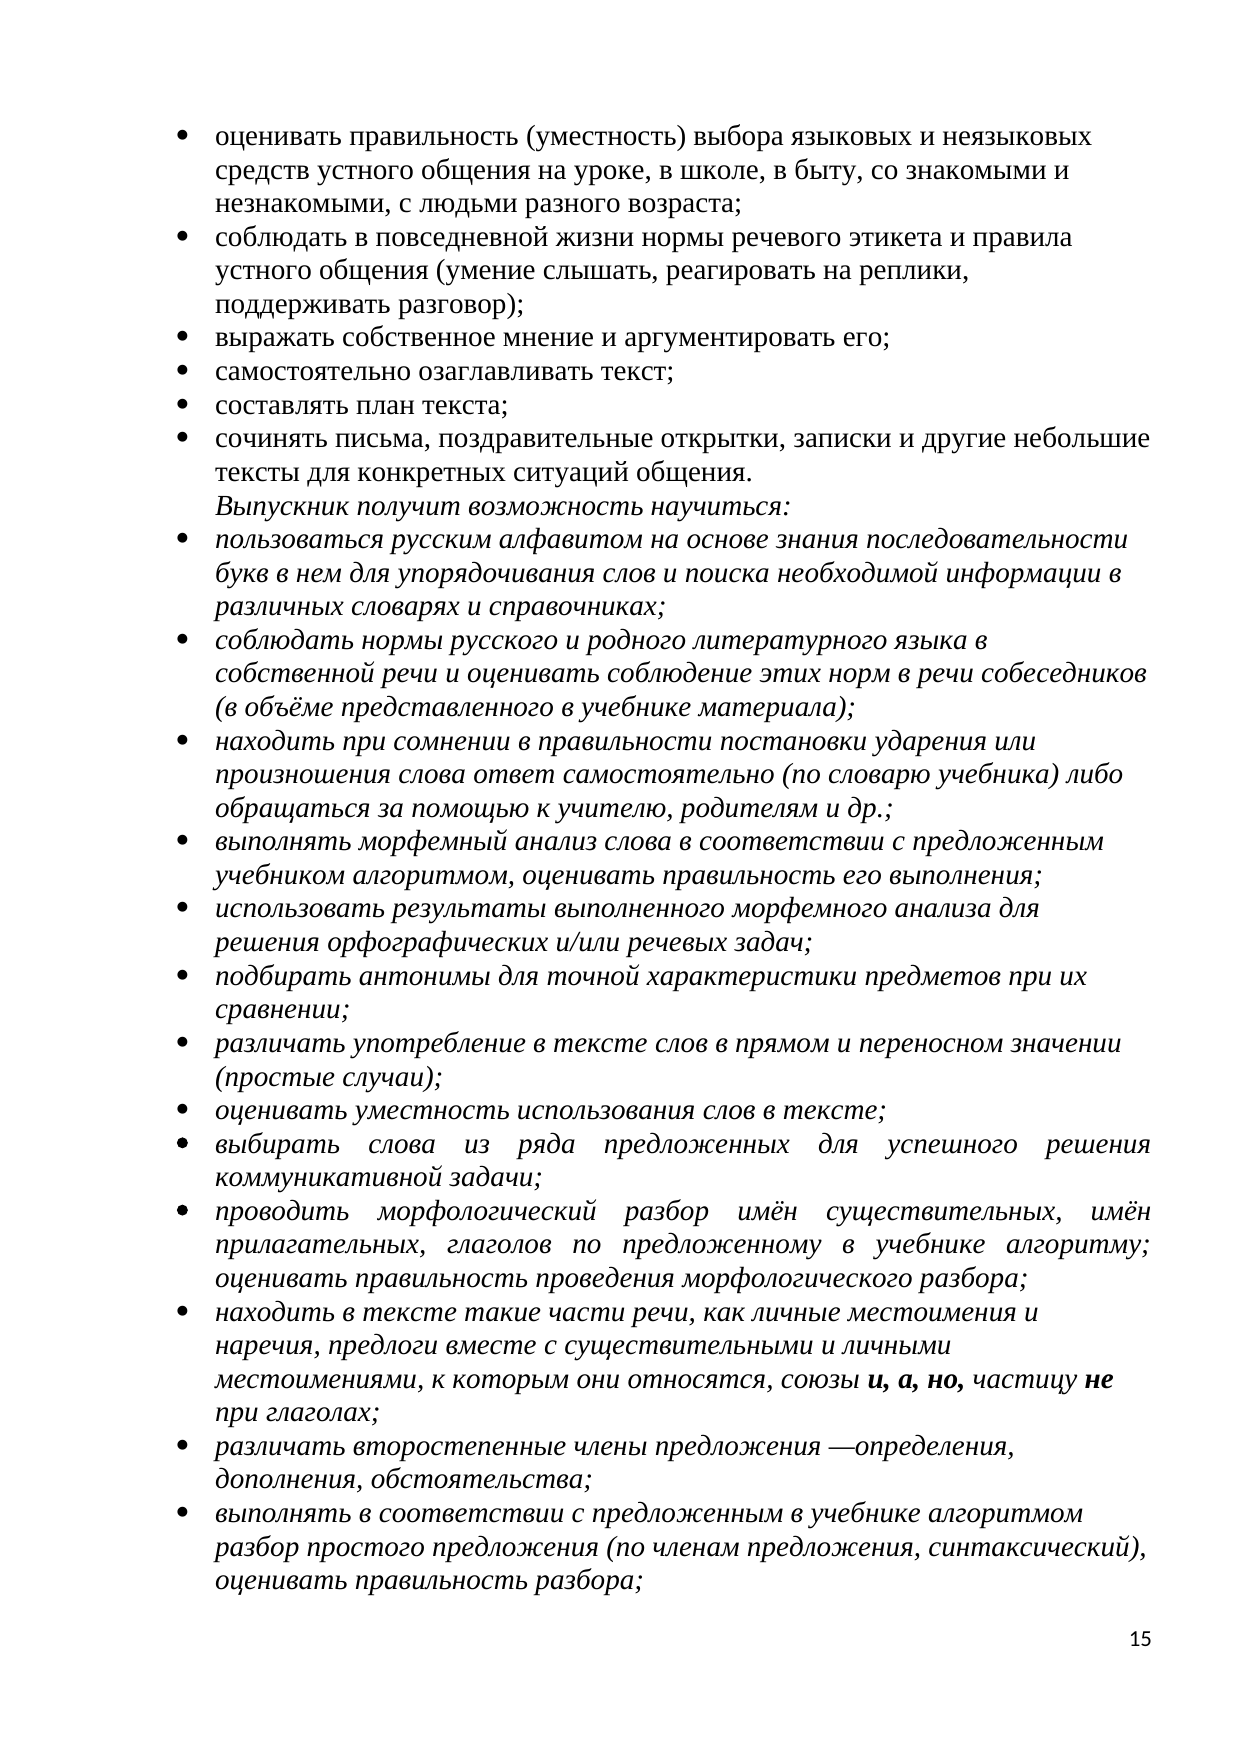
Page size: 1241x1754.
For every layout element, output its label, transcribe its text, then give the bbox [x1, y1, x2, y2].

list находить при сомнении в правильности постановки ударения или произношения слова ответ самостоятельно (по словарю учебника) либо обращаться за помощью к учителю, родителям и др.; [177, 723, 1152, 823]
list соблюдать нормы русского и родного литературного языка в собственной речи и оценивать соблюдение этих норм в речи собеседников (в объёме представленного в учебнике материала); [177, 622, 1152, 723]
list различать употребление в тексте слов в прямом и переносном значении (простые случаи); [177, 1025, 1152, 1092]
list выполнять в соответствии с предложенным в учебнике алгоритмом разбор простого предложения (по членам предложения, синтаксический), оценивать правильность разбора; [177, 1495, 1152, 1596]
list подбирать антонимы для точной характеристики предметов при их сравнении; [177, 958, 1152, 1025]
list оценивать уместность использования слов в тексте; [177, 1092, 1152, 1126]
list оценивать правильность (уместность) выбора языковых и неязыковых средств устного общения на уроке, в школе, в быту, со знакомыми и незнакомыми, с людьми разного возраста; [177, 118, 1152, 219]
list находить в тексте такие части речи, как личные местоимения и наречия, предлоги вместе с существительными и личными местоимениями, к которым они относятся, союзы и, а, но, частицу не при глаголах; [177, 1294, 1152, 1428]
list выполнять морфемный анализ слова в соответствии с предложенным учебником алгоритмом, оценивать правильность его выполнения; [177, 823, 1152, 891]
list самостоятельно озаглавливать текст; [177, 353, 1152, 387]
list различать второстепенные члены предложения —определения, дополнения, обстоятельства; [177, 1428, 1152, 1495]
list пользоваться русским алфавитом на основе знания последовательности букв в нем для упорядочивания слов и поиска необходимой информации в различных словарях и справочниках; [177, 521, 1152, 622]
list проводить морфологический разбор имён существительных, имён прилагательных, глаголов по предложенному в учебнике алгоритму; оценивать правильность проведения морфологического разбора; [177, 1193, 1152, 1294]
list использовать результаты выполненного морфемного анализа для решения орфографических и/или речевых задач; [177, 891, 1152, 958]
list составлять план текста; [177, 387, 1152, 421]
list сочинять письма, поздравительные открытки, записки и другие небольшие тексты для конкретных ситуаций общения. [177, 421, 1152, 488]
list выражать собственное мнение и аргументировать его; [177, 319, 1152, 353]
list соблюдать в повседневной жизни нормы речевого этикета и правила устного общения (умение слышать, реагировать на реплики, поддерживать разговор); [177, 219, 1152, 319]
list Выпускник получит возможность научиться: [215, 488, 1152, 521]
list выбирать слова из ряда предложенных для успешного решения коммуникативной задачи; [177, 1126, 1152, 1193]
